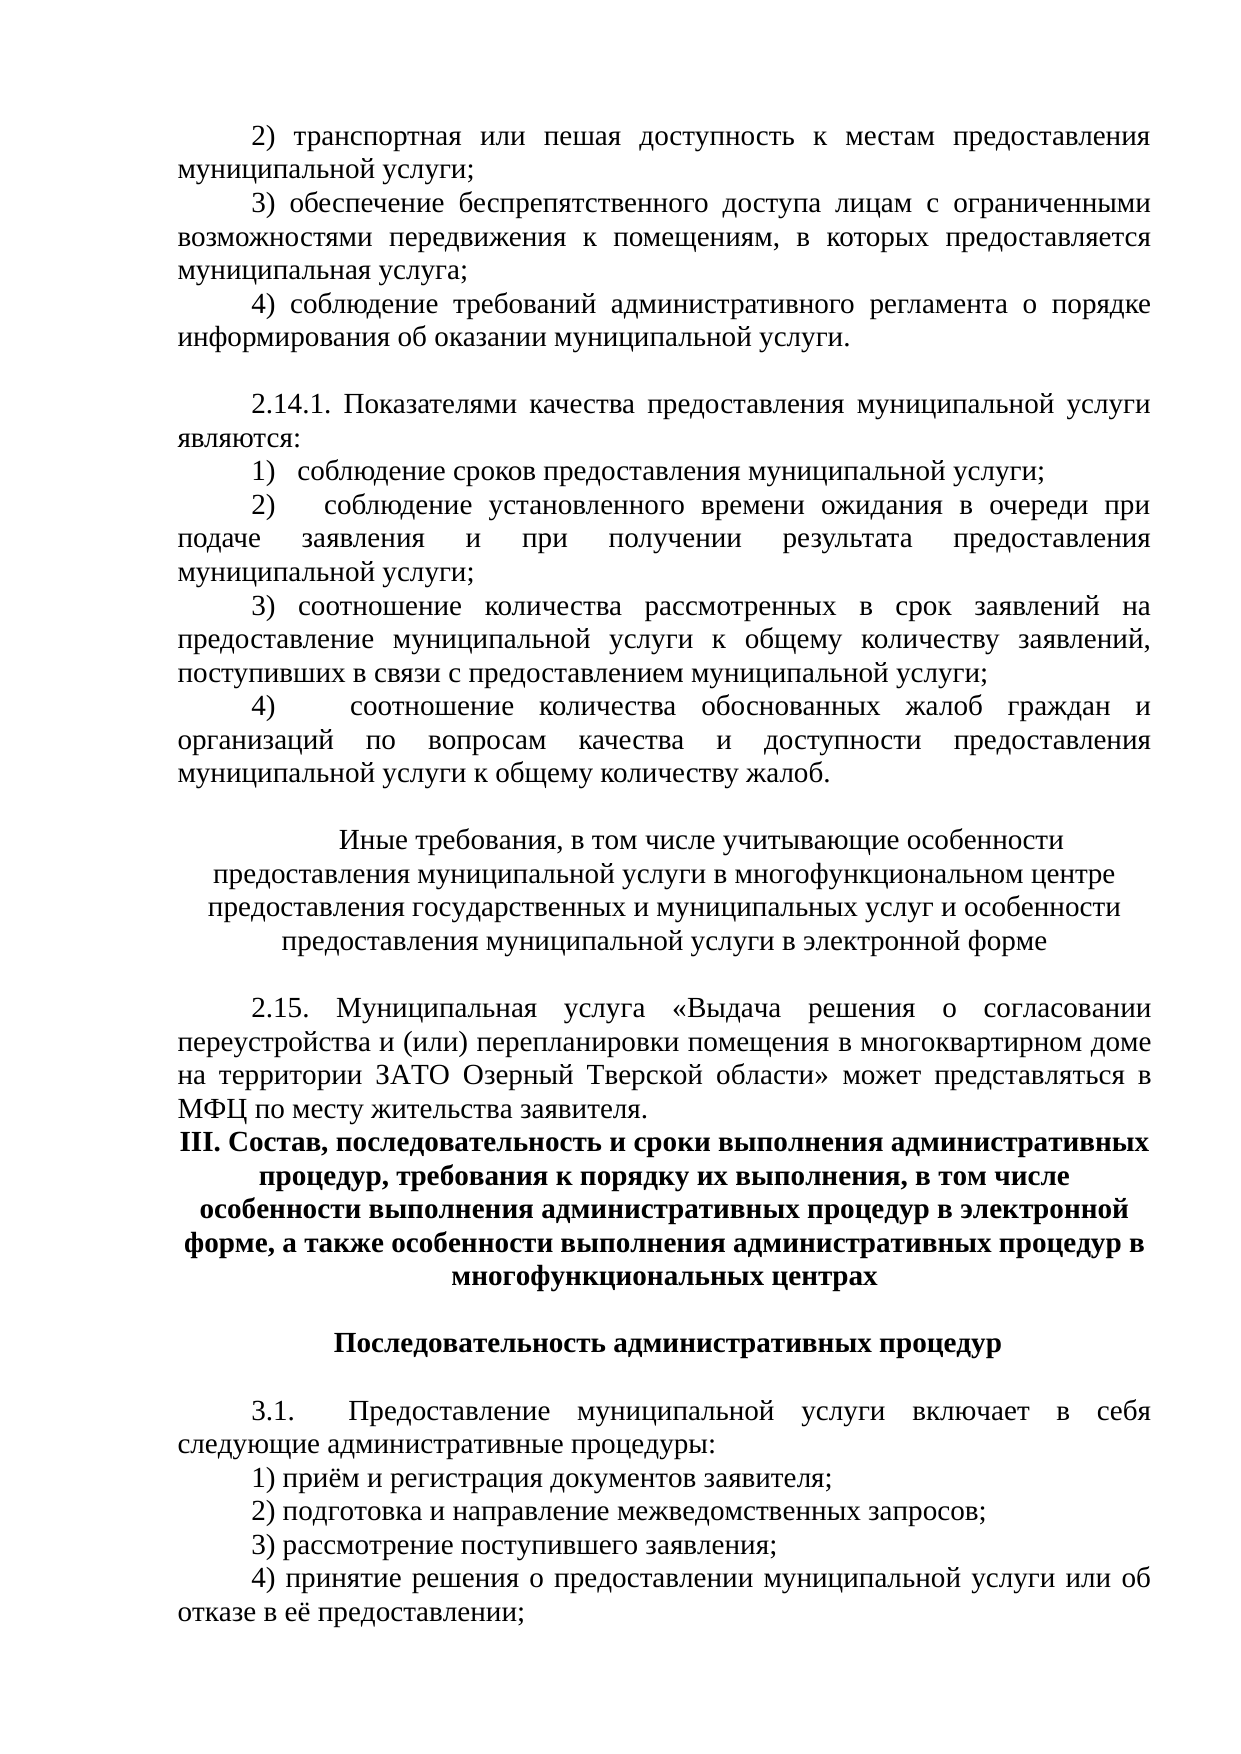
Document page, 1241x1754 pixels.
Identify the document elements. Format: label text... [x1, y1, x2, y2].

text 2.14.1. Показателями качества предоставления муниципальной услуги являются: [177, 386, 1152, 453]
text 3.1. Предоставление муниципальной услуги включает в себя следующие административные процедуры: [177, 1393, 1152, 1460]
text 2.15. Муниципальная услуга «Выдача решения о согласовании переустройства и (или) перепланировки помещения в многоквартирном доме на территории ЗАТО Озерный Тверской области» может представляться в МФЦ по месту жительства заявителя. [177, 990, 1152, 1124]
text 1) приём и регистрация документов заявителя; [177, 1460, 1152, 1493]
text Иные требования, в том числе учитывающие особенности предоставления муниципальной услуги в многофункциональном центре предоставления государственных и муниципальных услуг и особенности предоставления муниципальной услуги в электронной форме [177, 822, 1152, 957]
text 4) соотношение количества обоснованных жалоб граждан и организаций по вопросам качества и доступности предоставления муниципальной услуги к общему количеству жалоб. [177, 688, 1152, 789]
text III. Состав, последовательность и сроки выполнения административных процедур, требования к порядку их выполнения, в том числе особенности выполнения административных процедур в электронной форме, а также особенности выполнения административных процедур в многофункциональных центрах [177, 1124, 1152, 1292]
text 3) соотношение количества рассмотренных в срок заявлений на предоставление муниципальной услуги к общему количеству заявлений, поступивших в связи с предоставлением муниципальной услуги; [177, 588, 1152, 688]
text 3) обеспечение беспрепятственного доступа лицам с ограниченными возможностями передвижения к помещениям, в которых предоставляется муниципальная услуга; [177, 185, 1152, 286]
text 4) принятие решения о предоставлении муниципальной услуги или об отказе в её предоставлении; [177, 1560, 1152, 1627]
text 4) соблюдение требований административного регламента о порядке информирования об оказании муниципальной услуги. [177, 286, 1152, 353]
text Последовательность административных процедур [177, 1326, 1152, 1359]
text 2) транспортная или пешая доступность к местам предоставления муниципальной услуги; [177, 118, 1152, 185]
text 3) рассмотрение поступившего заявления; [177, 1527, 1152, 1560]
text 1) соблюдение сроков предоставления муниципальной услуги; [177, 453, 1152, 487]
text 2) подготовка и направление межведомственных запросов; [177, 1493, 1152, 1527]
text 2) соблюдение установленного времени ожидания в очереди при подаче заявления и при получении результата предоставления муниципальной услуги; [177, 487, 1152, 588]
